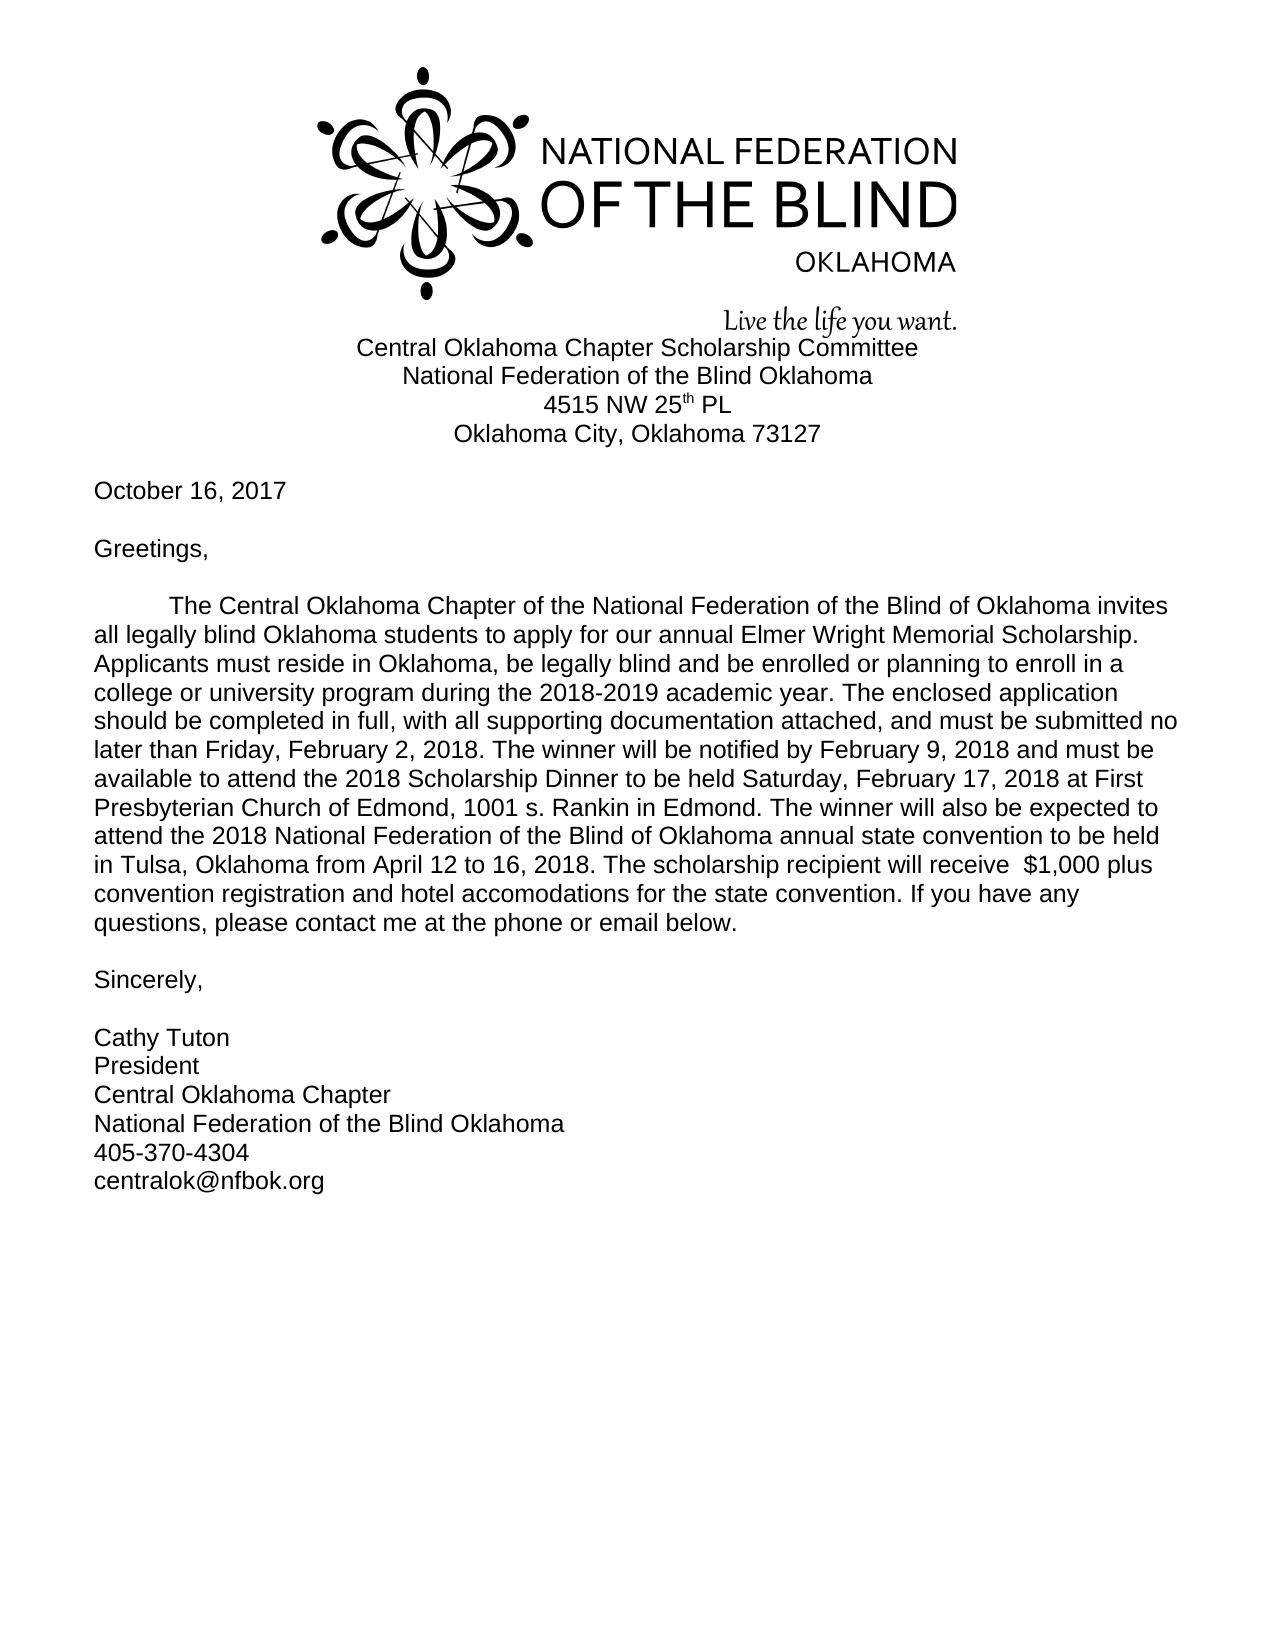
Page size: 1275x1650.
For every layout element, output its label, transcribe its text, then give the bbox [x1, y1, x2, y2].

text National Federation of the Blind Oklahoma [94, 1109, 1181, 1137]
picture [317, 67, 957, 332]
text Central Oklahoma Chapter [94, 1080, 1181, 1109]
text National Federation of the Blind Oklahoma [94, 361, 1181, 390]
text October 16, 2017 [94, 476, 1181, 505]
text 405-370-4304 [94, 1137, 1181, 1166]
text Sincerely, [94, 965, 1181, 994]
text Cathy Tuton [94, 1022, 1181, 1051]
text Greetings, [94, 534, 1181, 562]
text 4515 NW 25th PL [94, 390, 1181, 419]
text Oklahoma City, Oklahoma 73127 [94, 419, 1181, 447]
text The Central Oklahoma Chapter of the National Federation of the Blind of Oklahoma invites all legally blind Oklahoma students to apply for our annual Elmer Wright Memorial Scholarship. Applicants must reside in Oklahoma, be legally blind and be enrolled or planning to enroll in a college or university program during the 2018-2019 academic year. The enclosed application should be completed in full, with all supporting documentation attached, and must be submitted no later than Friday, February 2, 2018. The winner will be notified by February 9, 2018 and must be available to attend the 2018 Scholarship Dinner to be held Saturday, February 17, 2018 at First Presbyterian Church of Edmond, 1001 s. Rankin in Edmond. The winner will also be expected to attend the 2018 National Federation of the Blind of Oklahoma annual state convention to be held in Tulsa, Oklahoma from April 12 to 16, 2018. The scholarship recipient will receive $1,000 plus convention registration and hotel accomodations for the state convention. If you have any questions, please contact me at the phone or email below. [94, 591, 1181, 936]
text Central Oklahoma Chapter Scholarship Committee [94, 332, 1181, 361]
text centralok@nfbok.org [94, 1166, 1181, 1195]
text President [94, 1051, 1181, 1080]
